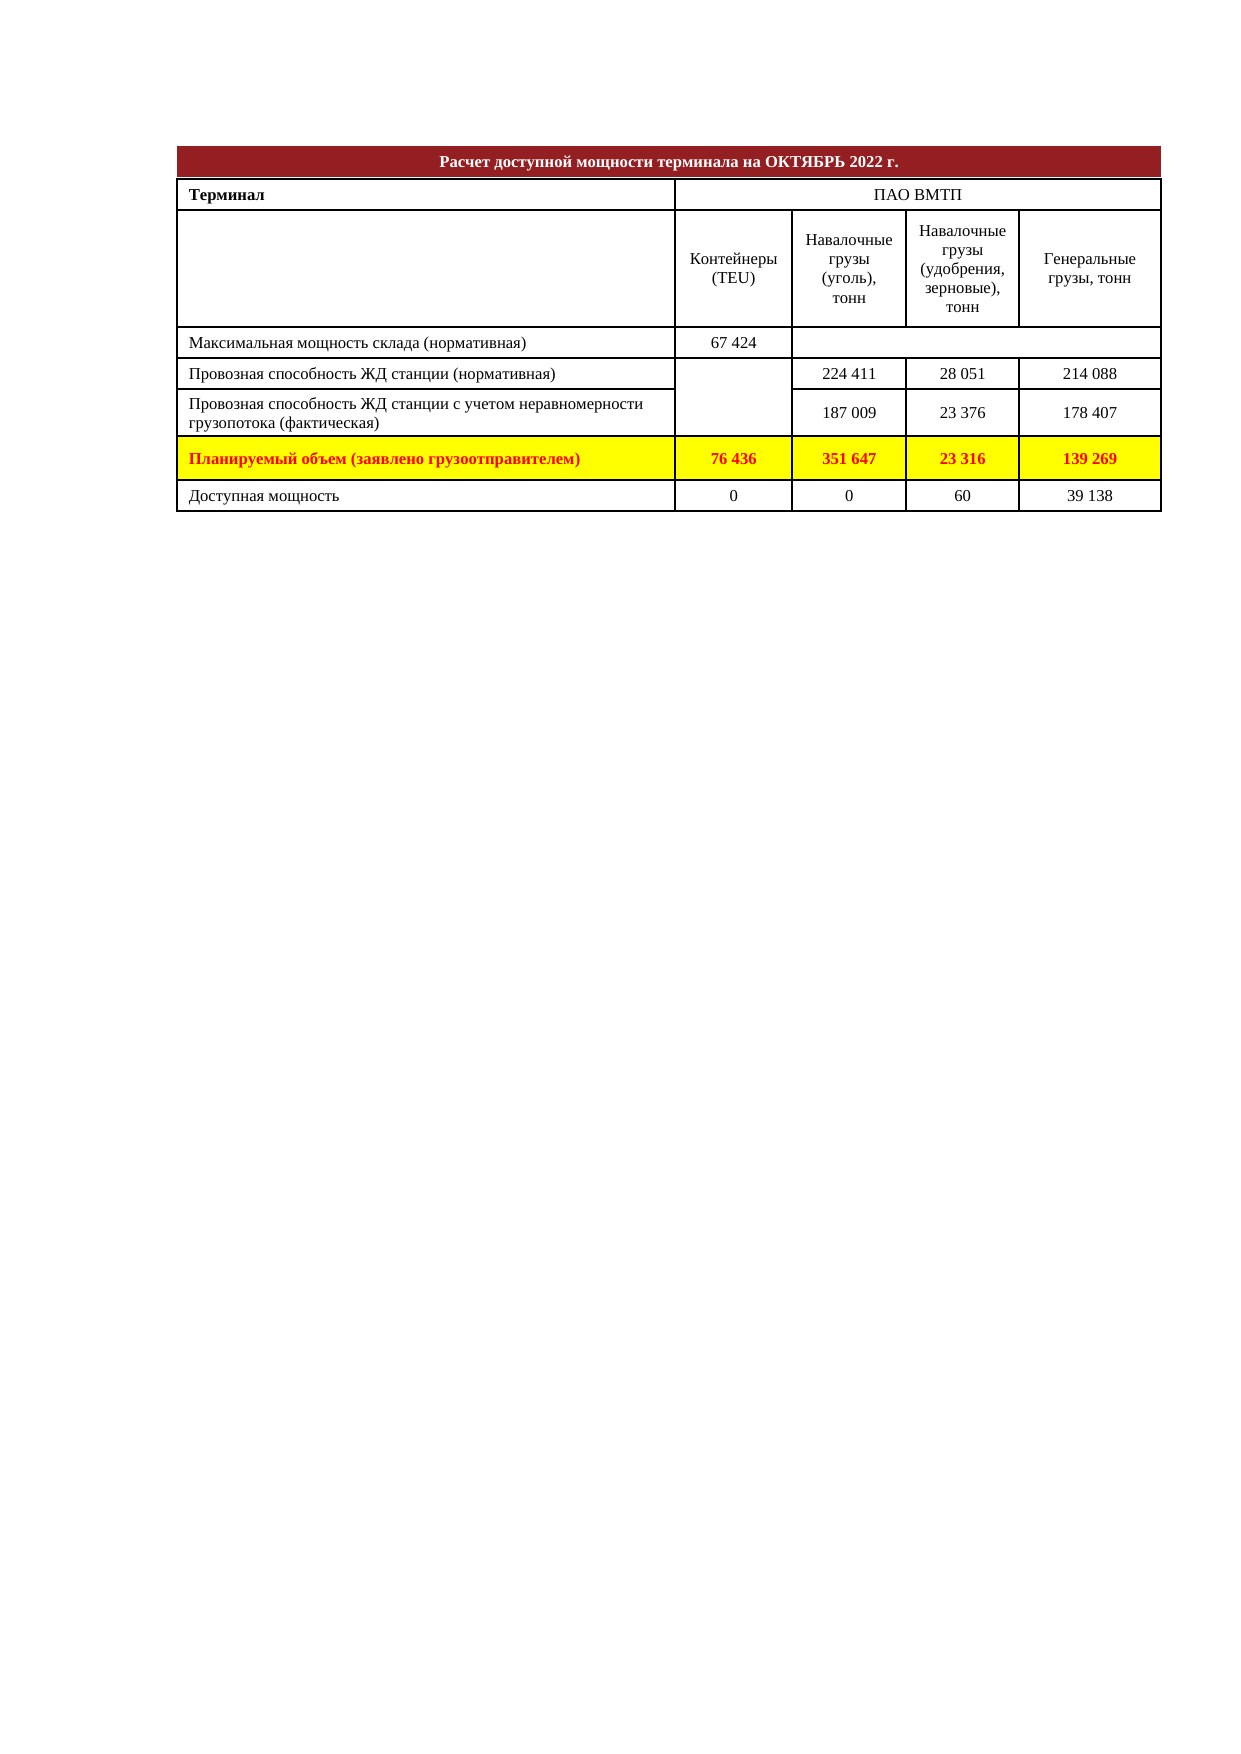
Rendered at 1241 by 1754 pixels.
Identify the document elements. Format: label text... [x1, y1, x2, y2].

table_cell 224 411 [793, 359, 905, 388]
table_cell 67 424 [676, 328, 791, 357]
table_cell [676, 388, 791, 435]
table_cell 214 088 [1020, 359, 1160, 388]
table_cell Контейнеры (TEU) [676, 211, 791, 326]
table_cell 351 647 [793, 437, 905, 479]
table_cell 39 138 [1020, 481, 1160, 510]
table_cell Доступная мощность [178, 481, 674, 510]
table_header Расчет доступной мощности терминала на ОКТЯБРЬ 2022 г. [177, 146, 1161, 177]
table_cell Провозная способность ЖД станции с учетом неравномерности грузопотока (фактическая) [178, 390, 674, 435]
table_cell 23 316 [907, 437, 1018, 479]
table_cell Навалочные грузы (удобрения, зерновые), тонн [907, 211, 1018, 326]
table_cell Максимальная мощность склада (нормативная) [178, 328, 674, 357]
table_cell [676, 359, 791, 388]
table_cell 178 407 [1020, 390, 1160, 435]
table_cell Терминал [178, 180, 674, 209]
table_cell Планируемый объем (заявлено грузоотправителем) [178, 437, 674, 479]
table_cell 187 009 [793, 390, 905, 435]
table_cell [178, 211, 674, 326]
table_cell 23 376 [907, 390, 1018, 435]
table_cell 139 269 [1020, 437, 1160, 479]
table_cell 0 [793, 481, 905, 510]
table_cell Генеральные грузы, тонн [1020, 211, 1160, 326]
table_cell Навалочные грузы (уголь), тонн [793, 211, 905, 326]
table_cell 28 051 [907, 359, 1018, 388]
table_cell 76 436 [676, 437, 791, 479]
table_cell ПАО ВМТП [676, 180, 1160, 209]
table_cell 60 [907, 481, 1018, 510]
table_cell Провозная способность ЖД станции (нормативная) [178, 359, 674, 388]
table_cell [793, 328, 1160, 357]
table_cell 0 [676, 481, 791, 510]
